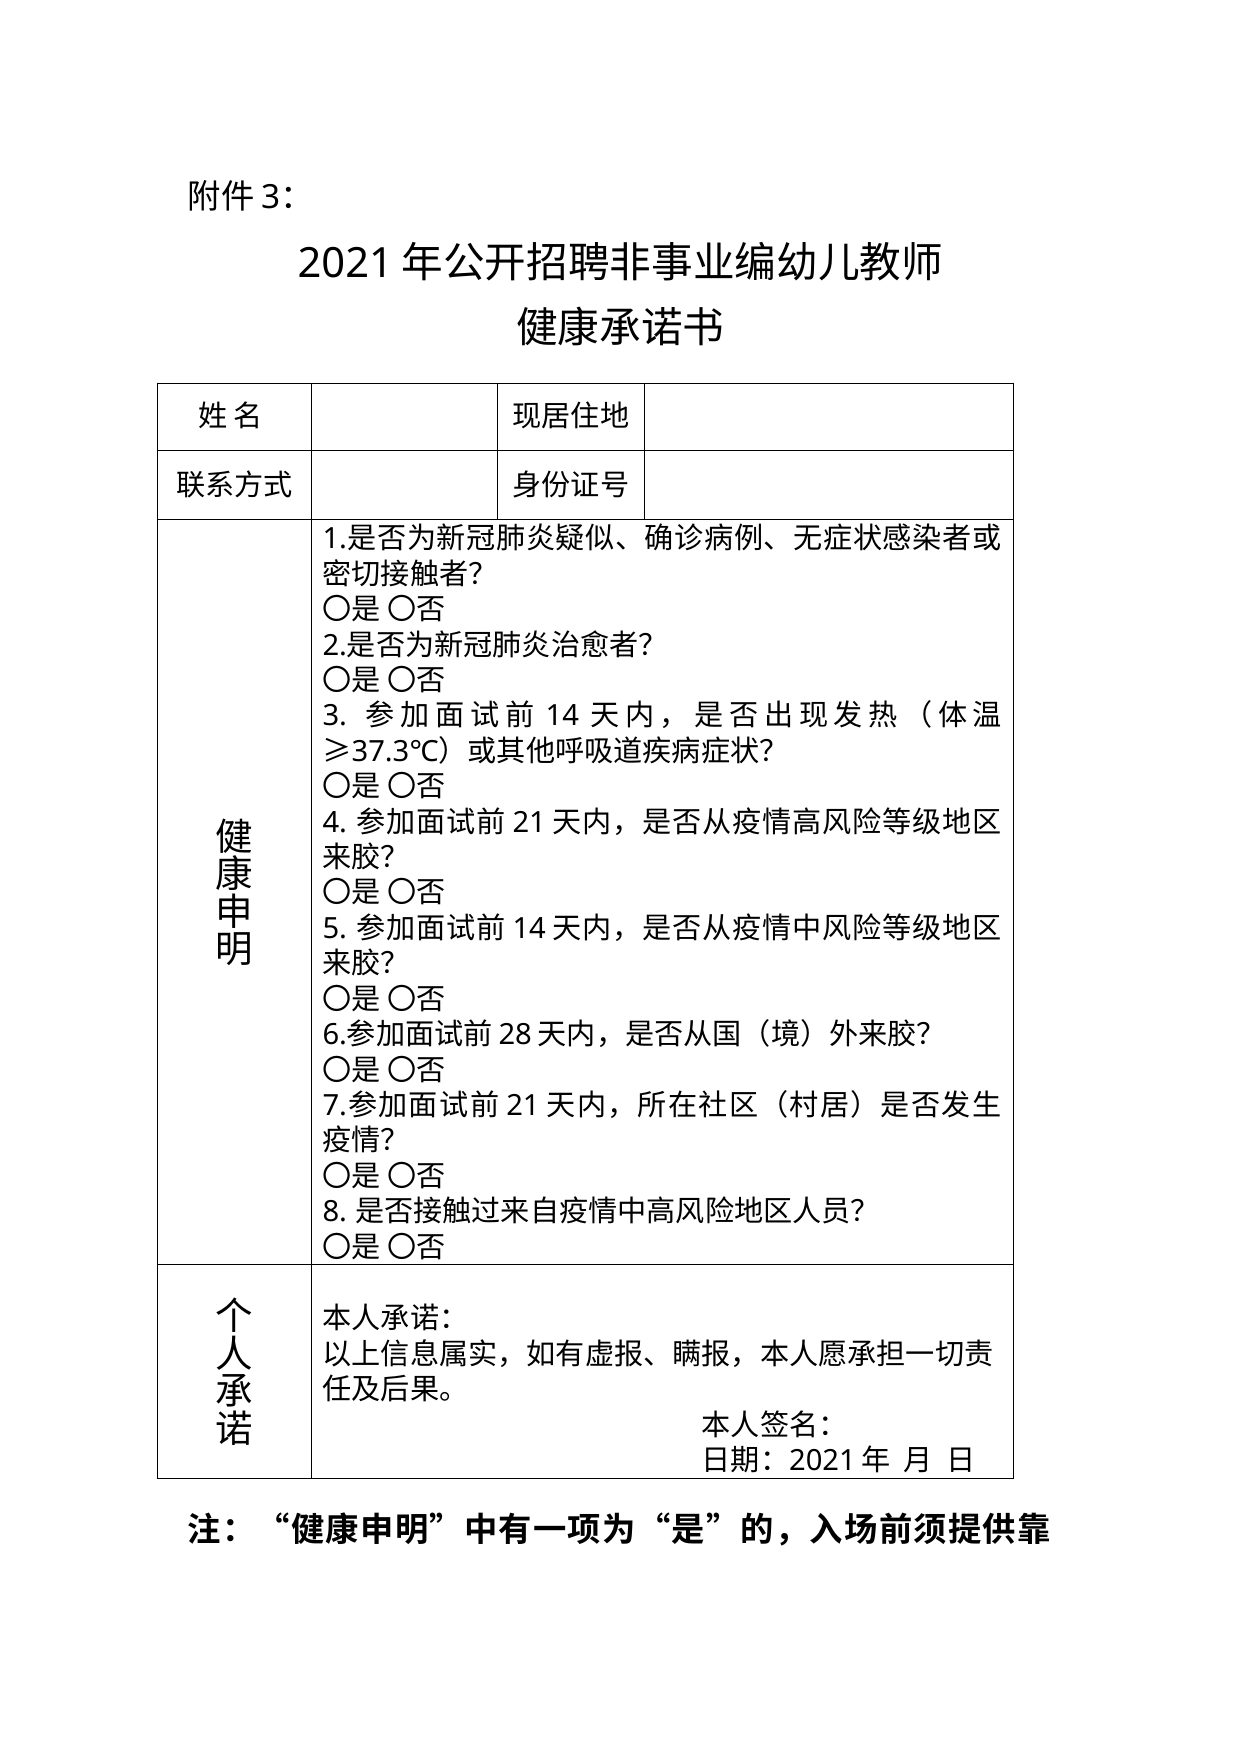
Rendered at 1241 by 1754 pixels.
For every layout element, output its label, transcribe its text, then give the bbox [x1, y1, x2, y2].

table_cell [312, 451, 497, 519]
table_cell 个人承诺 [158, 1265, 311, 1478]
table_cell 身份证号 [498, 451, 644, 519]
text 健康承诺书 [187, 292, 1053, 357]
table_header 姓 名 [158, 384, 311, 450]
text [187, 357, 1053, 1559]
table_header 现居住地 [498, 384, 644, 450]
text 附件3： [187, 162, 1053, 227]
table_cell 联系方式 [158, 451, 311, 519]
table_header [312, 384, 497, 450]
text 2021年公开招聘非事业编幼儿教师 [187, 227, 1053, 292]
table_cell 本人承诺： 以上信息属实，如有虚报、瞒报，本人愿承担一切责任及后果。 本人签名： 日期：2021年 月 日 [312, 1265, 1013, 1478]
table_cell [645, 451, 1013, 519]
table_header [645, 384, 1013, 450]
table_cell 健康申明 [158, 520, 311, 1264]
table_cell 1.是否为新冠肺炎疑似、确诊病例、无症状感染者或密切接触者？ 〇是 〇否 2.是否为新冠肺炎治愈者？ 〇是 〇否 3. 参加面试前14天内，是否出现发热（体温≥37.3℃）或其他呼吸道疾病症状？ 〇是 〇否 4. 参加面试前21天内，是否从疫情高风险等级地区来胶？ 〇是 〇否 5. 参加面试前14天内，是否从疫情中风险等级地区来胶？ 〇是 〇否 6.参加面试前28天内，是否从国（境）外来胶？ 〇是 〇否 7.参加面试前21天内，所在社区（村居）是否发生疫情？ 〇是 〇否 是否接触过来自疫情中高风险地区人员？ 〇是 〇否 [312, 520, 1013, 1264]
